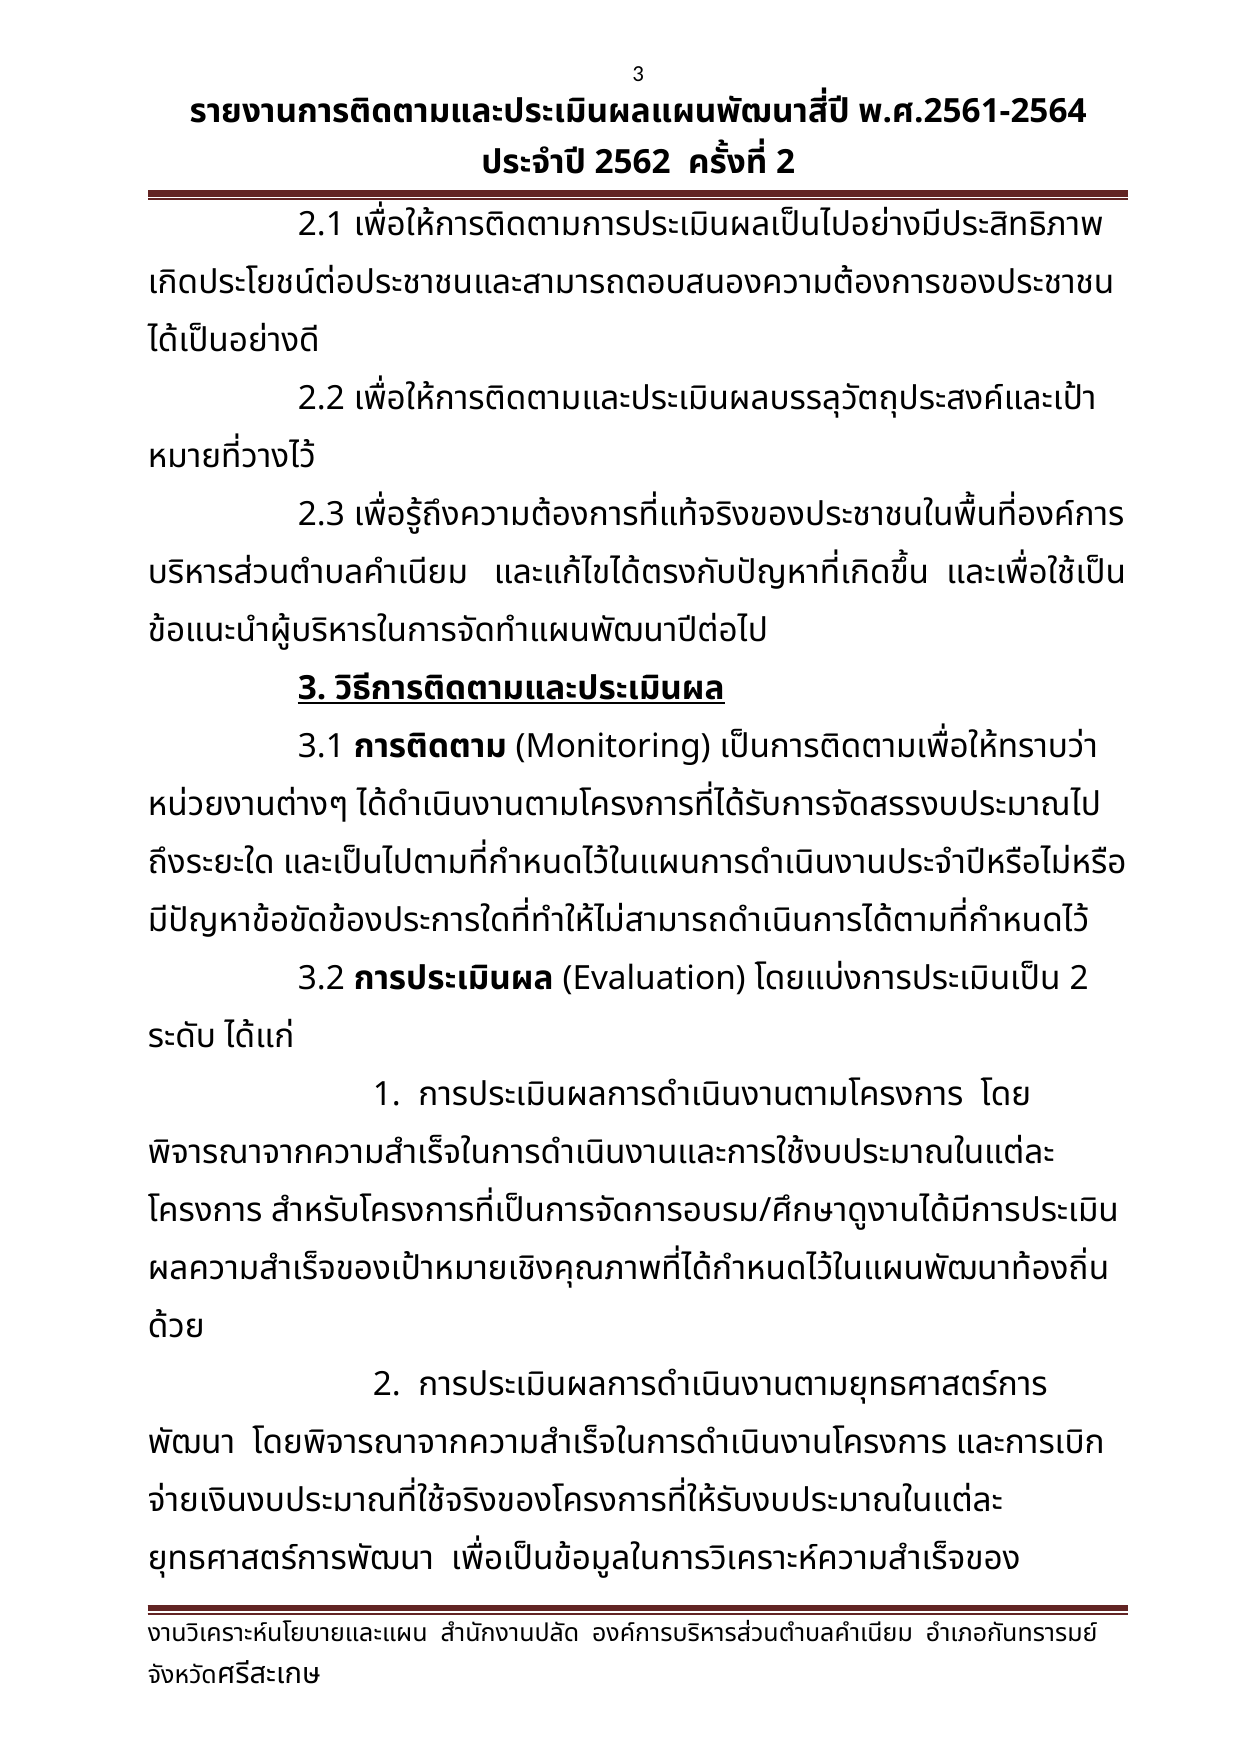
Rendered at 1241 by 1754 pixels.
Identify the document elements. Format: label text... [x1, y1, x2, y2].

text 2.2 เพื่อให้การติดตามและประเมินผลบรรลุวัตถุประสงค์และเป้าหมายที่วางไว้ [148, 374, 1128, 482]
text 3.2 การประเมินผล (Evaluation) โดยแบ่งการประเมินเป็น 2 ระดับ ได้แก่ [148, 954, 1128, 1062]
text 1. การประเมินผลการดำเนินงานตามโครงการ โดยพิจารณาจากความสำเร็จในการดำเนินงานและการใช้งบประมาณในแต่ละโครงการ สำหรับโครงการที่เป็นการจัดการอบรม/ศึกษาดูงานได้มีการประเมินผลความสำเร็จของเป้าหมายเชิงคุณภาพที่ได้กำหนดไว้ในแผนพัฒนาท้องถิ่นด้วย [148, 1070, 1128, 1352]
text 3. วิธีการติดตามและประเมินผล [223, 664, 1128, 714]
text 3.1 การติดตาม (Monitoring) เป็นการติดตามเพื่อให้ทราบว่าหน่วยงานต่างๆ ได้ดำเนินงานตามโครงการที่ได้รับการจัดสรรงบประมาณไปถึงระยะใด และเป็นไปตามที่กำหนดไว้ในแผนการดำเนินงานประจำปีหรือไม่หรือมีปัญหาข้อขัดข้องประการใดที่ทำให้ไม่สามารถดำเนินการได้ตามที่กำหนดไว้ [148, 722, 1128, 946]
text 2.1 เพื่อให้การติดตามการประเมินผลเป็นไปอย่างมีประสิทธิภาพ เกิดประโยชน์ต่อประชาชนและสามารถตอบสนองความต้องการของประชาชนได้เป็นอย่างดี [148, 200, 1128, 366]
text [148, 1360, 1128, 1584]
text 2.3 เพื่อรู้ถึงความต้องการที่แท้จริงของประชาชนในพื้นที่องค์การบริหารส่วนตำบลคำเนียม และแก้ไขได้ตรงกับปัญหาที่เกิดขึ้น และเพื่อใช้เป็นข้อแนะนำผู้บริหารในการจัดทำแผนพัฒนาปีต่อไป [148, 490, 1128, 656]
